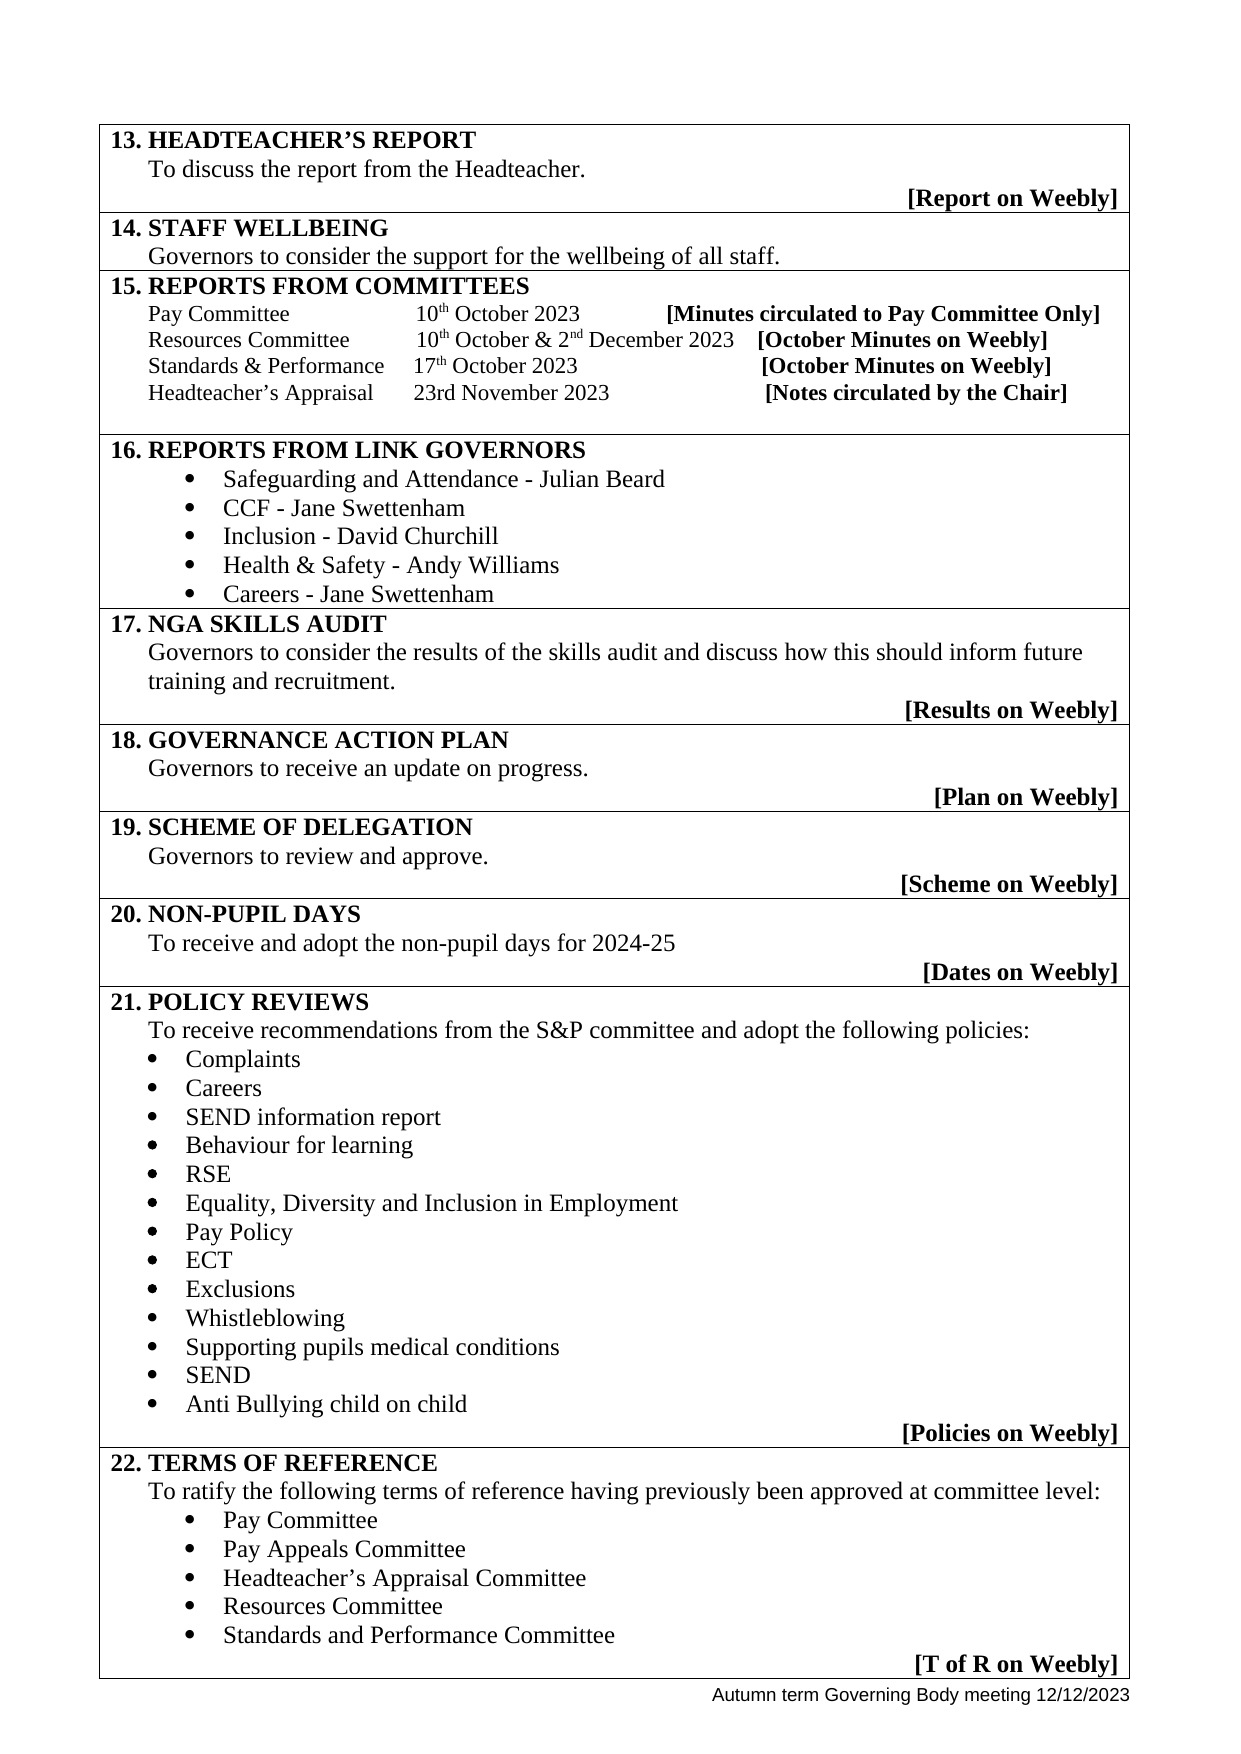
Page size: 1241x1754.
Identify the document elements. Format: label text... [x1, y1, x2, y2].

table_cell STAFF WELLBEING Governors to consider the support for the wellbeing of all staff. [100, 213, 1129, 270]
table_cell SCHEME OF DELEGATION Governors to review and approve. [Scheme on Weebly] [100, 812, 1129, 898]
table_cell NGA SKILLS AUDIT Governors to consider the results of the skills audit and discuss how this should inform future training and recruitment. [Results on Weebly] [100, 609, 1129, 724]
table_cell REPORTS FROM COMMITTEES Pay Committee 10th October 2023 [Minutes circulated to Pay Committee Only] Resources Committee 10th October & 2nd December 2023 [October Minutes on Weebly] Standards & Performance 17th October 2023 [October Minutes on Weebly] Headteacher’s Appraisal 23rd November 2023 [Notes circulated by the Chair] [100, 271, 1129, 434]
table_cell TERMS OF REFERENCE To ratify the following terms of reference having previously been approved at committee level: Pay Committee Pay Appeals Committee Headteacher’s Appraisal Committee Resources Committee Standards and Performance Committee [T of R on Weebly] [100, 1448, 1129, 1678]
table_cell HEADTEACHER’S REPORT To discuss the report from the Headteacher. [Report on Weebly] [100, 125, 1129, 212]
table_cell REPORTS FROM LINK GOVERNORS Safeguarding and Attendance - Julian Beard CCF - Jane Swettenham Inclusion - David Churchill Health & Safety - Andy Williams Careers - Jane Swettenham [100, 435, 1129, 608]
table_cell GOVERNANCE ACTION PLAN Governors to receive an update on progress. [Plan on Weebly] [100, 725, 1129, 811]
table_cell NON-PUPIL DAYS To receive and adopt the non-pupil days for 2024-25 [Dates on Weebly] [100, 899, 1129, 986]
table_cell POLICY REVIEWS To receive recommendations from the S&P committee and adopt the following policies: Complaints Careers SEND information report Behaviour for learning RSE Equality, Diversity and Inclusion in Employment Pay Policy ECT Exclusions Whistleblowing Supporting pupils medical conditions SEND Anti Bullying child on child [Policies on Weebly] [100, 987, 1129, 1447]
